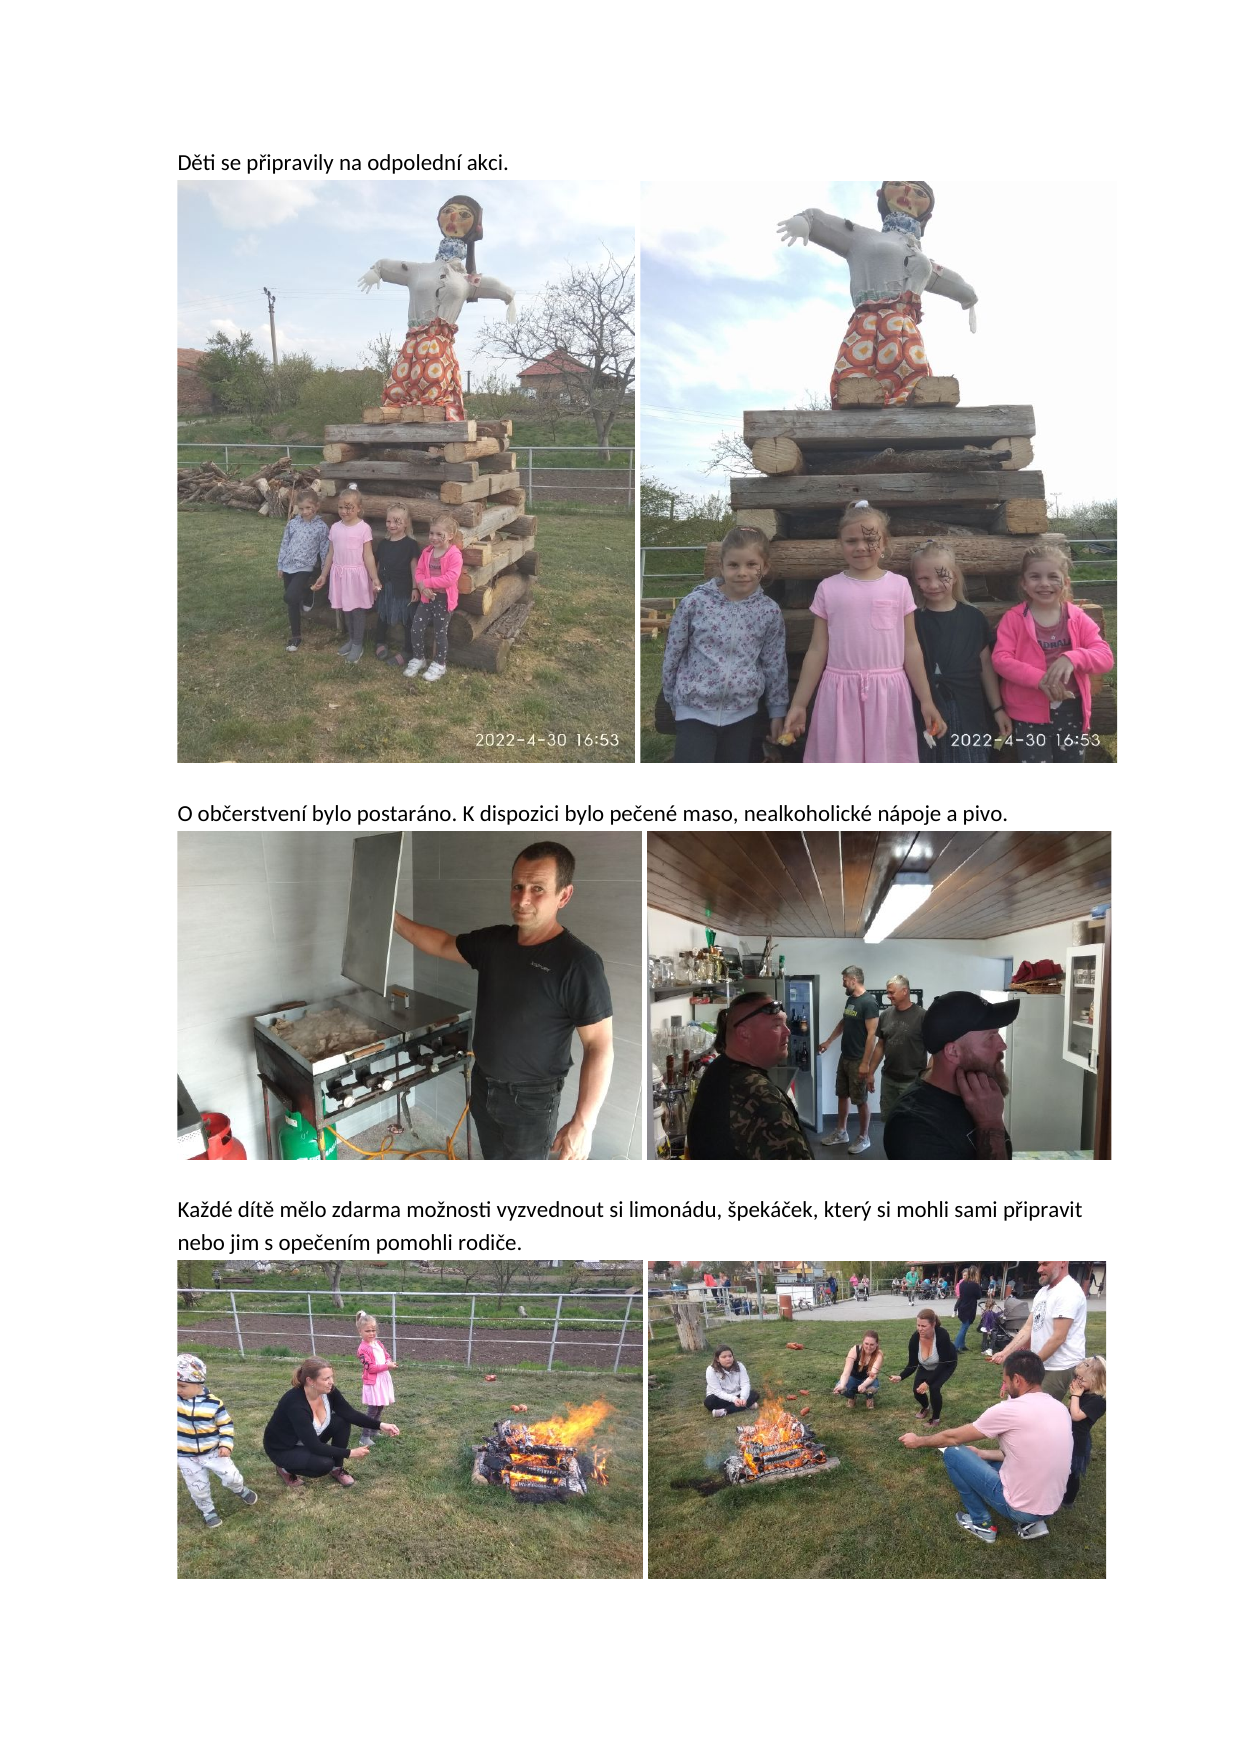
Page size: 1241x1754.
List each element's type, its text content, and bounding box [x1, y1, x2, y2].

picture [177, 831, 642, 1160]
picture [177, 1260, 643, 1579]
text Každé dítě mělo zdarma možnosti vyzvednout si limonádu, špekáček, který si mohli sami připravit nebo jim s opečením pomohli rodiče. [177, 1196, 1122, 1256]
picture [177, 180, 635, 763]
picture [648, 1261, 1107, 1579]
text Děti se připravily na odpolední akci. [177, 148, 1122, 176]
picture [647, 831, 1112, 1160]
text O občerstvení bylo postaráno. K dispozici bylo pečené maso, nealkoholické nápoje a pivo. [177, 799, 1122, 827]
picture [640, 181, 1118, 763]
